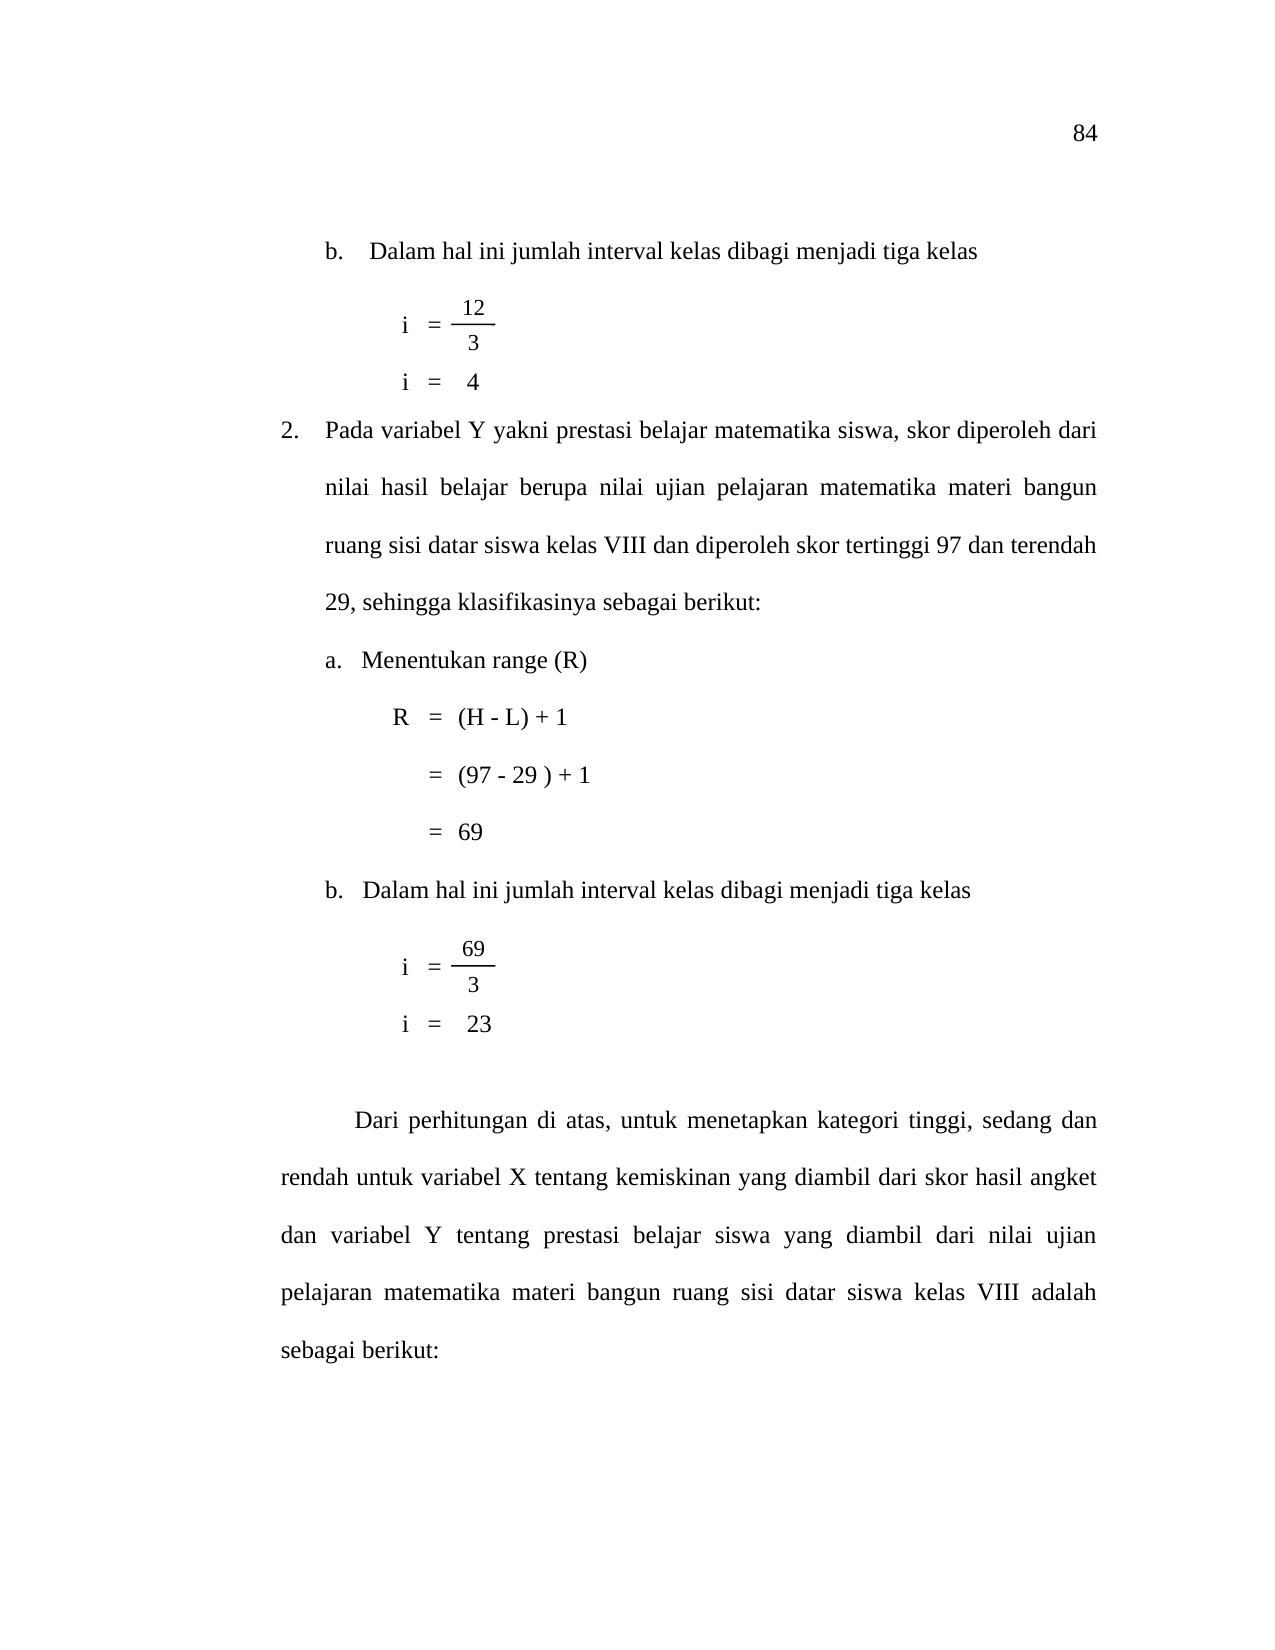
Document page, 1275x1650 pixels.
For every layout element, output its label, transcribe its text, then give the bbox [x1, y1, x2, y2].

text = 69 [392, 817, 1098, 846]
list Dalam hal ini jumlah interval kelas dibagi menjadi tiga kelas [325, 236, 1098, 265]
text R = (H - L) + 1 [392, 702, 1098, 731]
text a. Menentukan range (R) [236, 645, 1098, 674]
text Dari perhitungan di atas, untuk menetapkan kategori tinggi, sedang dan rendah untuk variabel X tentang kemiskinan yang diambil dari skor hasil angket dan variabel Y tentang prestasi belajar siswa yang diambil dari nilai ujian pelajaran matematika materi bangun ruang sisi datar siswa kelas VIII adalah sebagai berikut: [281, 1105, 1098, 1364]
list Pada variabel Y yakni prestasi belajar matematika siswa, skor diperoleh dari nilai hasil belajar berupa nilai ujian pelajaran matematika materi bangun ruang sisi datar siswa kelas VIII dan diperoleh skor tertinggi 97 dan terendah 29, sehingga klasifikasinya sebagai berikut: [281, 415, 1098, 616]
text = (97 - 29 ) + 1 [392, 760, 1098, 789]
text b. Dalam hal ini jumlah interval kelas dibagi menjadi tiga kelas [236, 875, 1098, 904]
